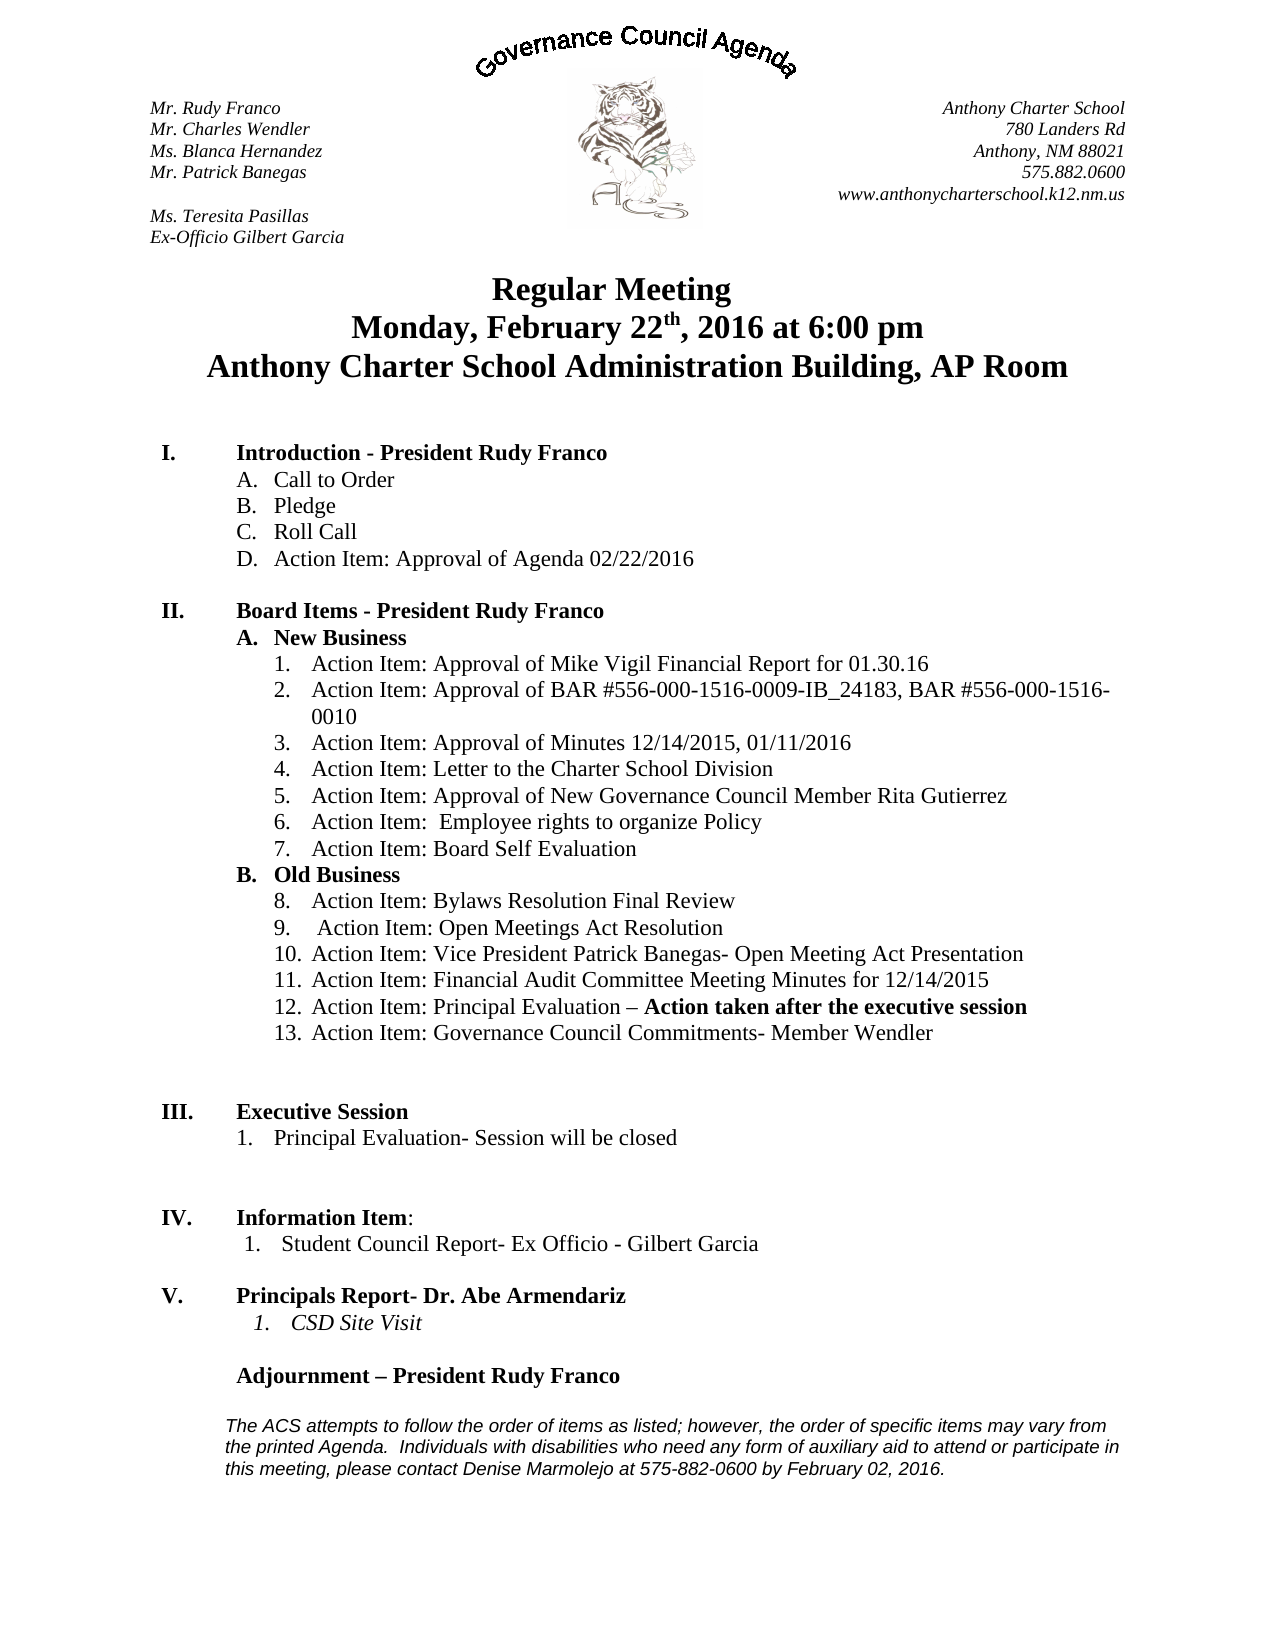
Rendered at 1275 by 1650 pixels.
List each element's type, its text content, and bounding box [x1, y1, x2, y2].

list New Business [236, 624, 1125, 650]
list Roll Call [236, 518, 1125, 545]
text Regular Meeting [150, 269, 1275, 307]
list Principals Report- Dr. Abe Armendariz [161, 1283, 1125, 1309]
text The ACS attempts to follow the order of items as listed; however, the order of specific items may vary from the printed Agenda. Individuals with disabilities who need any form of auxiliary aid to attend or participate in this meeting, please contact Denise Marmolejo at 575-882-0600 by February 02, 2016. [225, 1414, 1125, 1479]
list Action Item: Approval of BAR #556-000-1516-0009-IB_24183, BAR #556-000-1516-0010 [273, 676, 1125, 729]
list Information Item: [161, 1203, 1125, 1230]
text Monday, February 22th, 2016 at 6:00 pm [150, 307, 1125, 346]
list Pledge [236, 492, 1125, 518]
list Action Item: Board Self Evaluation [273, 834, 1125, 861]
list Action Item: Financial Audit Committee Meeting Minutes for 12/14/2015 [273, 966, 1125, 993]
list CSD Site Visit [253, 1309, 1125, 1335]
list Action Item: Approval of Agenda 02/22/2016 [236, 545, 1125, 571]
list Action Item: Letter to the Charter School Division [273, 756, 1125, 782]
list Action Item: Principal Evaluation – Action taken after the executive session [273, 993, 1125, 1019]
list Action Item: Governance Council Commitments- Member Wendler [273, 1019, 1125, 1045]
list Action Item: Approval of New Governance Council Member Rita Gutierrez [273, 782, 1125, 808]
list Action Item: Vice President Patrick Banegas- Open Meeting Act Presentation [273, 940, 1125, 966]
list Action Item: Approval of Mike Vigil Financial Report for 01.30.16 [273, 650, 1125, 676]
list Student Council Report- Ex Officio - Gilbert Garcia [244, 1230, 1125, 1256]
text Anthony Charter School Administration Building, AP Room [150, 346, 1125, 384]
picture [567, 68, 704, 229]
list Action Item: Employee rights to organize Policy [273, 808, 1125, 834]
list Action Item: Approval of Minutes 12/14/2015, 01/11/2016 [273, 729, 1125, 756]
list Action Item: Open Meetings Act Resolution [273, 914, 1125, 940]
list Call to Order [236, 466, 1125, 492]
text Adjournment – President Rudy Franco [236, 1362, 1125, 1388]
list Old Business [236, 861, 1125, 887]
list Action Item: Bylaws Resolution Final Review [273, 887, 1125, 914]
list Executive Session [161, 1098, 1125, 1124]
list Introduction - President Rudy Franco [161, 439, 1125, 466]
list Principal Evaluation- Session will be closed [236, 1124, 1125, 1151]
list Board Items - President Rudy Franco [161, 597, 1125, 624]
